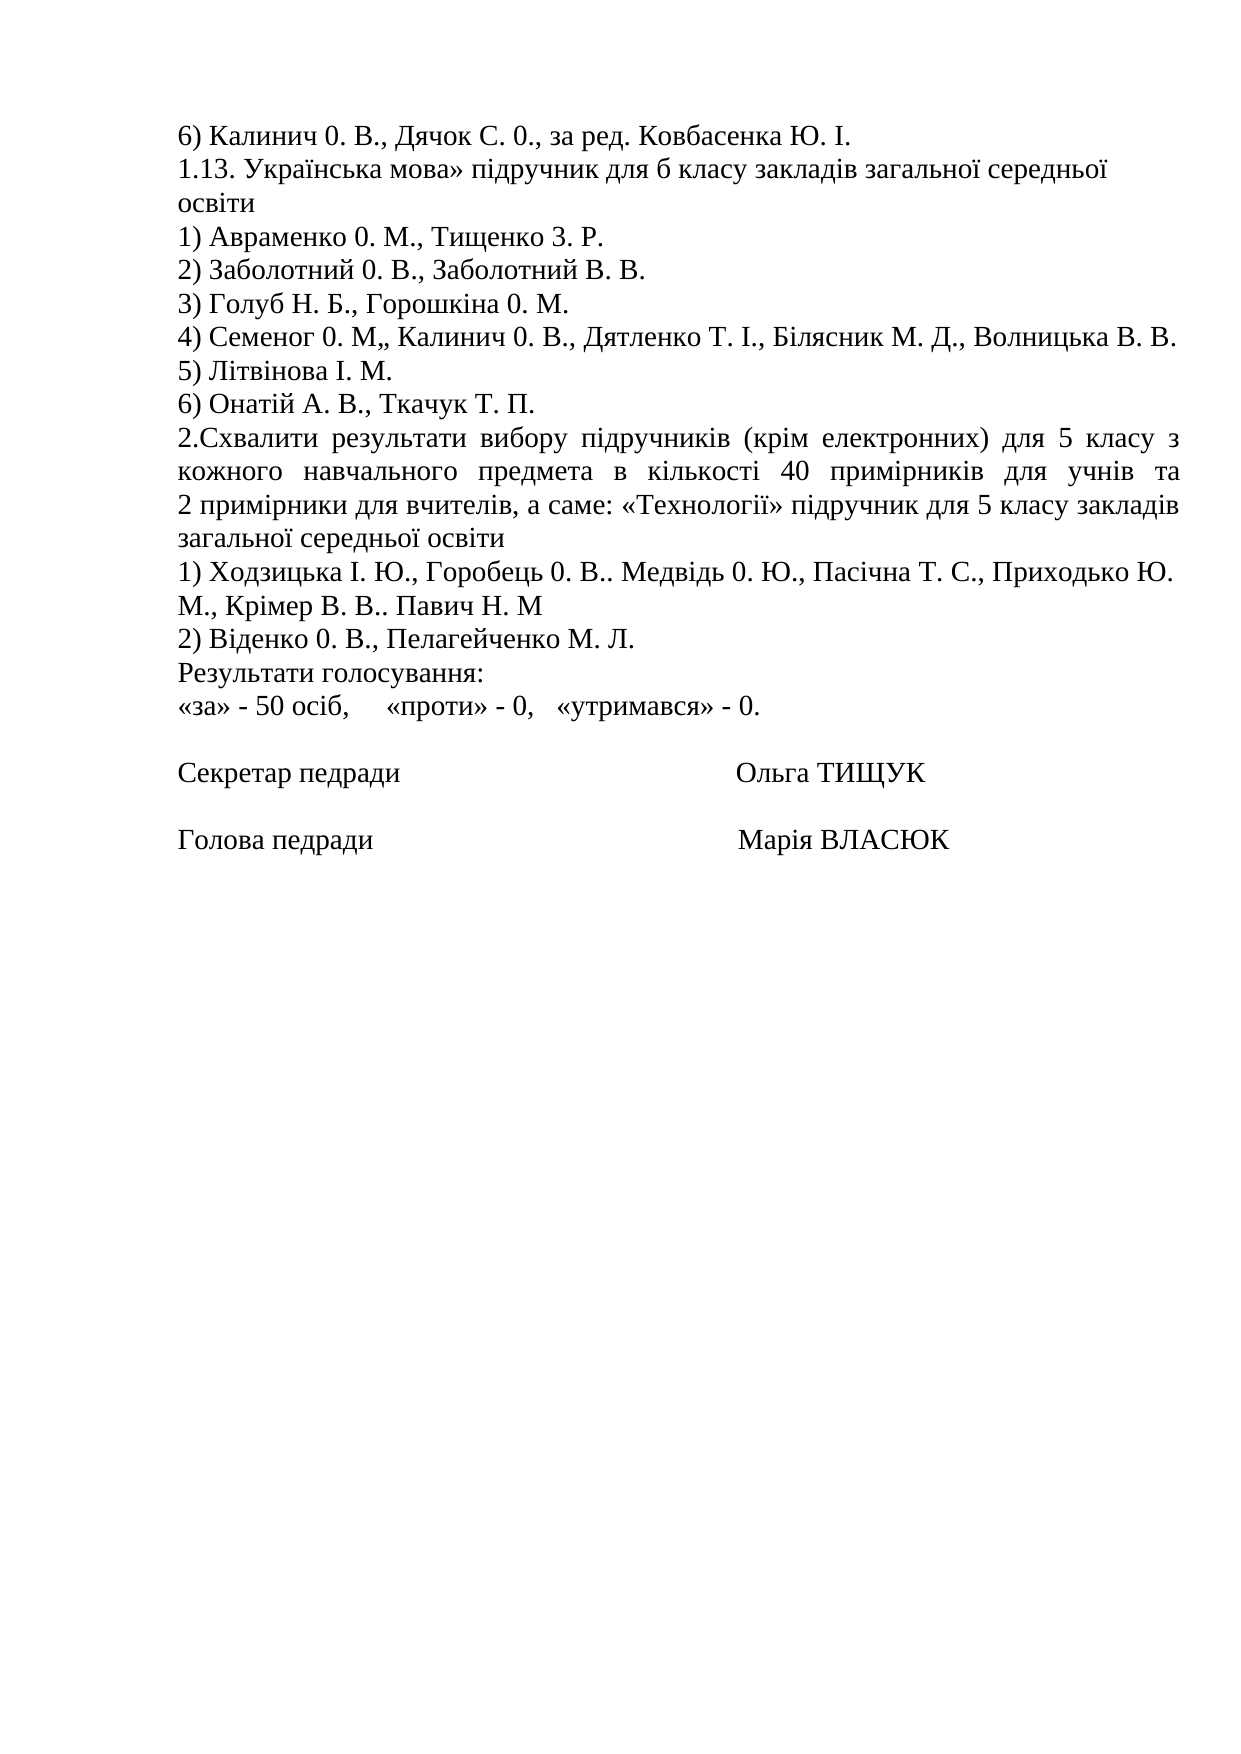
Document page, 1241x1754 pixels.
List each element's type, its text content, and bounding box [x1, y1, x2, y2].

text 2.Схвалити результати вибору підручників (крім електронних) для 5 класу з кожного навчального предмета в кількості 40 примірників для учнів та 2 примірники для вчителів, а саме: «Технології» підручник для 5 класу закладів загальної середньої освіти [177, 420, 1181, 554]
text 1.13. Українська мова» підручник для б класу закладів загальної середньої освіти [177, 152, 1181, 219]
text 6) Калинич 0. В., Дячок С. 0., за ред. Ковбасенка Ю. І. [177, 118, 1181, 152]
text «за» - 50 осіб, «проти» - 0, «утримався» - 0. [177, 688, 1181, 722]
text 2) Заболотний 0. В., Заболотний В. В. [177, 252, 1181, 286]
text 2) Віденко 0. В., Пелагейченко М. Л. [177, 621, 1181, 655]
text 1) Авраменко 0. М., Тищенко 3. Р. [177, 219, 1181, 252]
text Результати голосування: [177, 655, 1181, 688]
text 3) Голуб Н. Б., Горошкіна 0. М. [177, 286, 1181, 319]
text Голова педради Марія ВЛАСЮК [177, 822, 1181, 856]
text 4) Семеног 0. М„ Калинич 0. В., Дятленко Т. І., Білясник М. Д., Волницька В. В. [177, 319, 1181, 353]
text Секретар педради Ольга ТИЩУК [177, 755, 1187, 789]
text 5) Літвінова І. М. [177, 353, 1181, 386]
text 1) Ходзицька І. Ю., Горобець 0. В.. Медвідь 0. Ю., Пасічна Т. С., Приходько Ю. М., Крімер В. В.. Павич Н. М [177, 554, 1181, 621]
text 6) Онатій А. В., Ткачук Т. П. [177, 386, 1181, 420]
